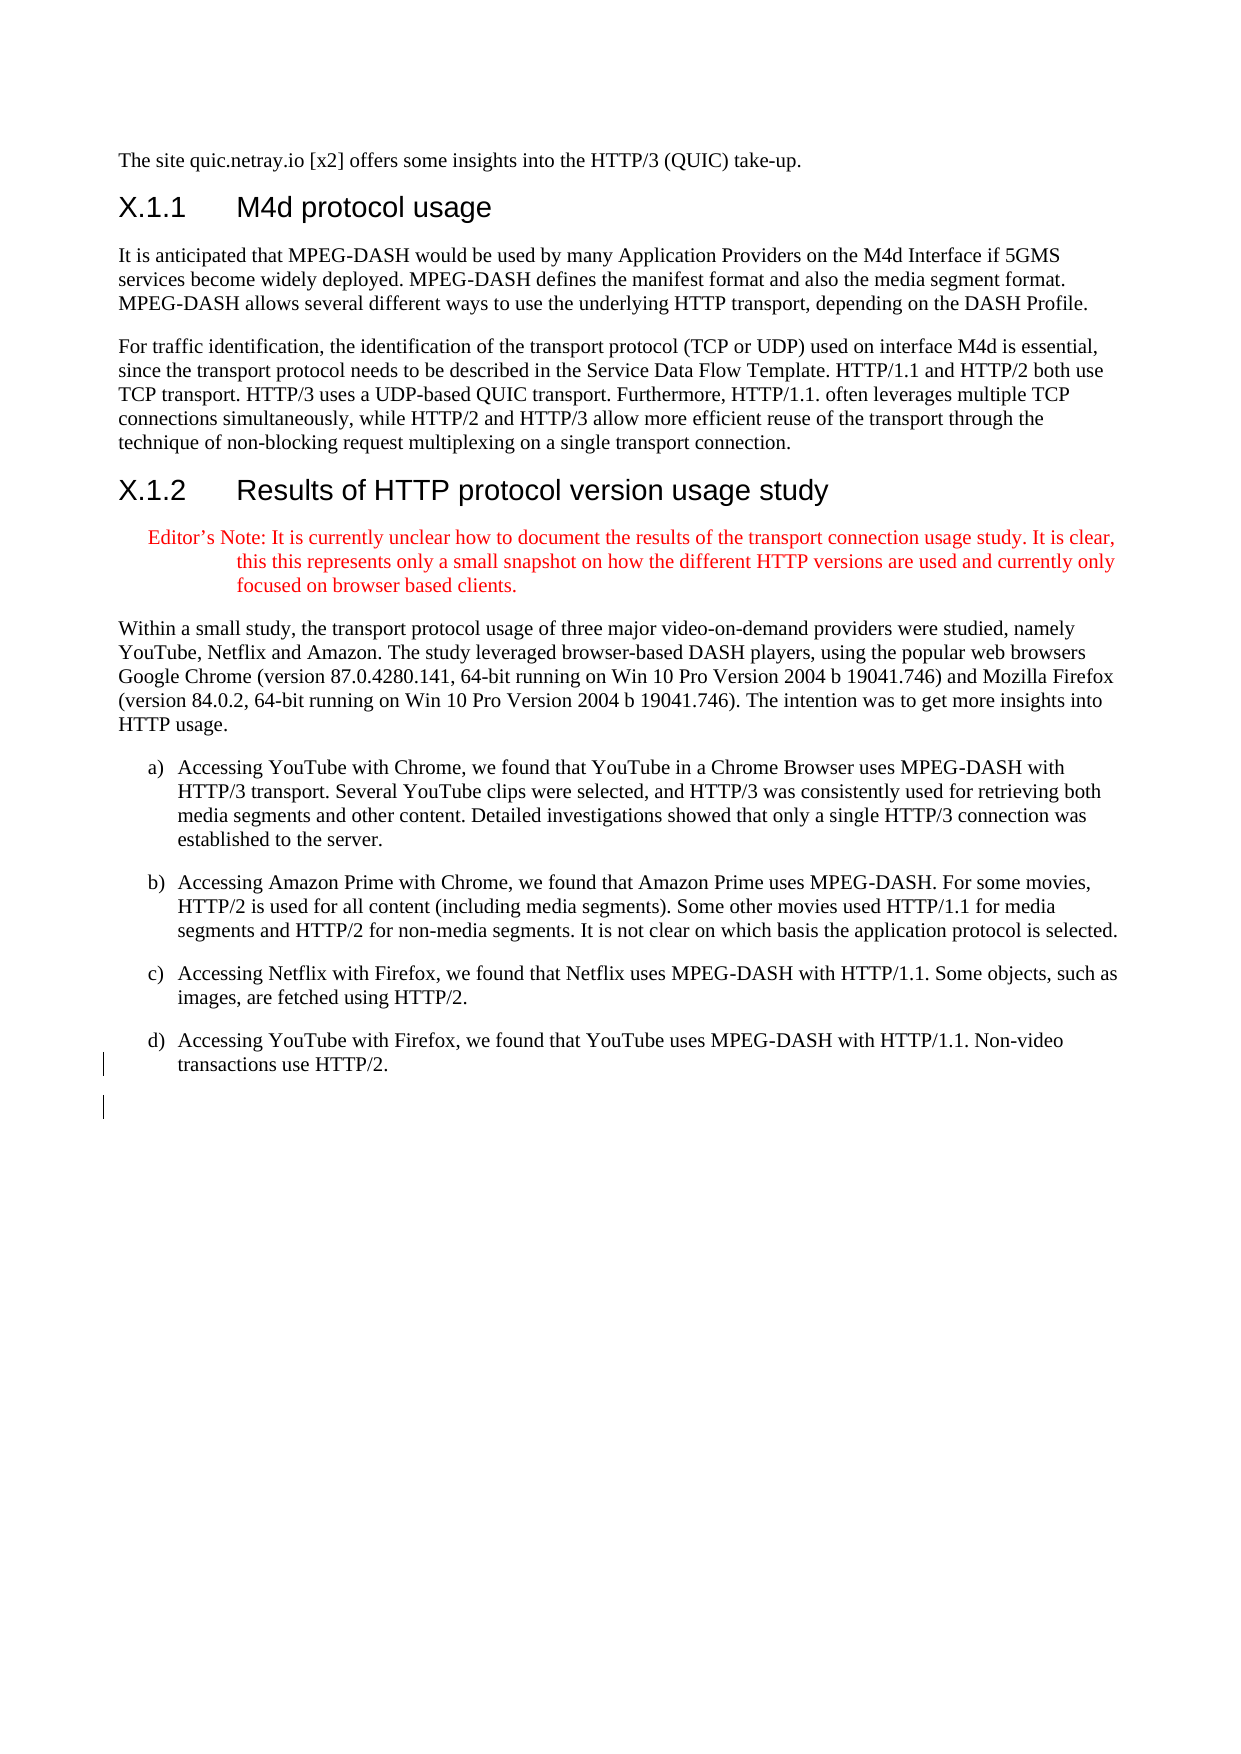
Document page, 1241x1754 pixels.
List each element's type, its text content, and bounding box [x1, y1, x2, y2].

text Within a small study, the transport protocol usage of three major video-on-demand providers were studied, namely YouTube, Netflix and Amazon. The study leveraged browser-based DASH players, using the popular web browsers Google Chrome (version 87.0.4280.141, 64-bit running on Win 10 Pro Version 2004 b 19041.746) and Mozilla Firefox (version 84.0.2, 64-bit running on Win 10 Pro Version 2004 b 19041.746). The intention was to get more insights into HTTP usage. [118, 616, 1122, 736]
text c) Accessing Netflix with Firefox, we found that Netflix uses MPEG-DASH with HTTP/1.1. Some objects, such as images, are fetched using HTTP/2. [148, 961, 1122, 1009]
subtitle X.1.1 M4d protocol usage [118, 191, 1122, 224]
text For traffic identification, the identification of the transport protocol (TCP or UDP) used on interface M4d is essential, since the transport protocol needs to be described in the Service Data Flow Template. HTTP/1.1 and HTTP/2 both use TCP transport. HTTP/3 uses a UDP-based QUIC transport. Furthermore, HTTP/1.1. often leverages multiple TCP connections simultaneously, while HTTP/2 and HTTP/3 allow more efficient reuse of the transport through the technique of non-blocking request multiplexing on a single transport connection. [118, 334, 1122, 454]
text The site quic.netray.io [x2] offers some insights into the HTTP/3 (QUIC) take-up. [118, 148, 1122, 172]
text d) Accessing YouTube with Firefox, we found that YouTube uses MPEG-DASH with HTTP/1.1. Non-video transactions use HTTP/2. [148, 1028, 1122, 1076]
subtitle X.1.2 Results of HTTP protocol version usage study [118, 473, 1122, 506]
text It is anticipated that MPEG-DASH would be used by many Application Providers on the M4d Interface if 5GMS services become widely deployed. MPEG-DASH defines the manifest format and also the media segment format. MPEG-DASH allows several different ways to use the underlying HTTP transport, depending on the DASH Profile. [118, 243, 1122, 315]
text Editor’s Note: It is currently unclear how to document the results of the transport connection usage study. It is clear, this this represents only a small snapshot on how the different HTTP versions are used and currently only focused on browser based clients. [148, 525, 1122, 597]
text b) Accessing Amazon Prime with Chrome, we found that Amazon Prime uses MPEG-DASH. For some movies, HTTP/2 is used for all content (including media segments). Some other movies used HTTP/1.1 for media segments and HTTP/2 for non-media segments. It is not clear on which basis the application protocol is selected. [148, 870, 1122, 942]
text a) Accessing YouTube with Chrome, we found that YouTube in a Chrome Browser uses MPEG-DASH with HTTP/3 transport. Several YouTube clips were selected, and HTTP/3 was consistently used for retrieving both media segments and other content. Detailed investigations showed that only a single HTTP/3 connection was established to the server. [148, 755, 1122, 851]
